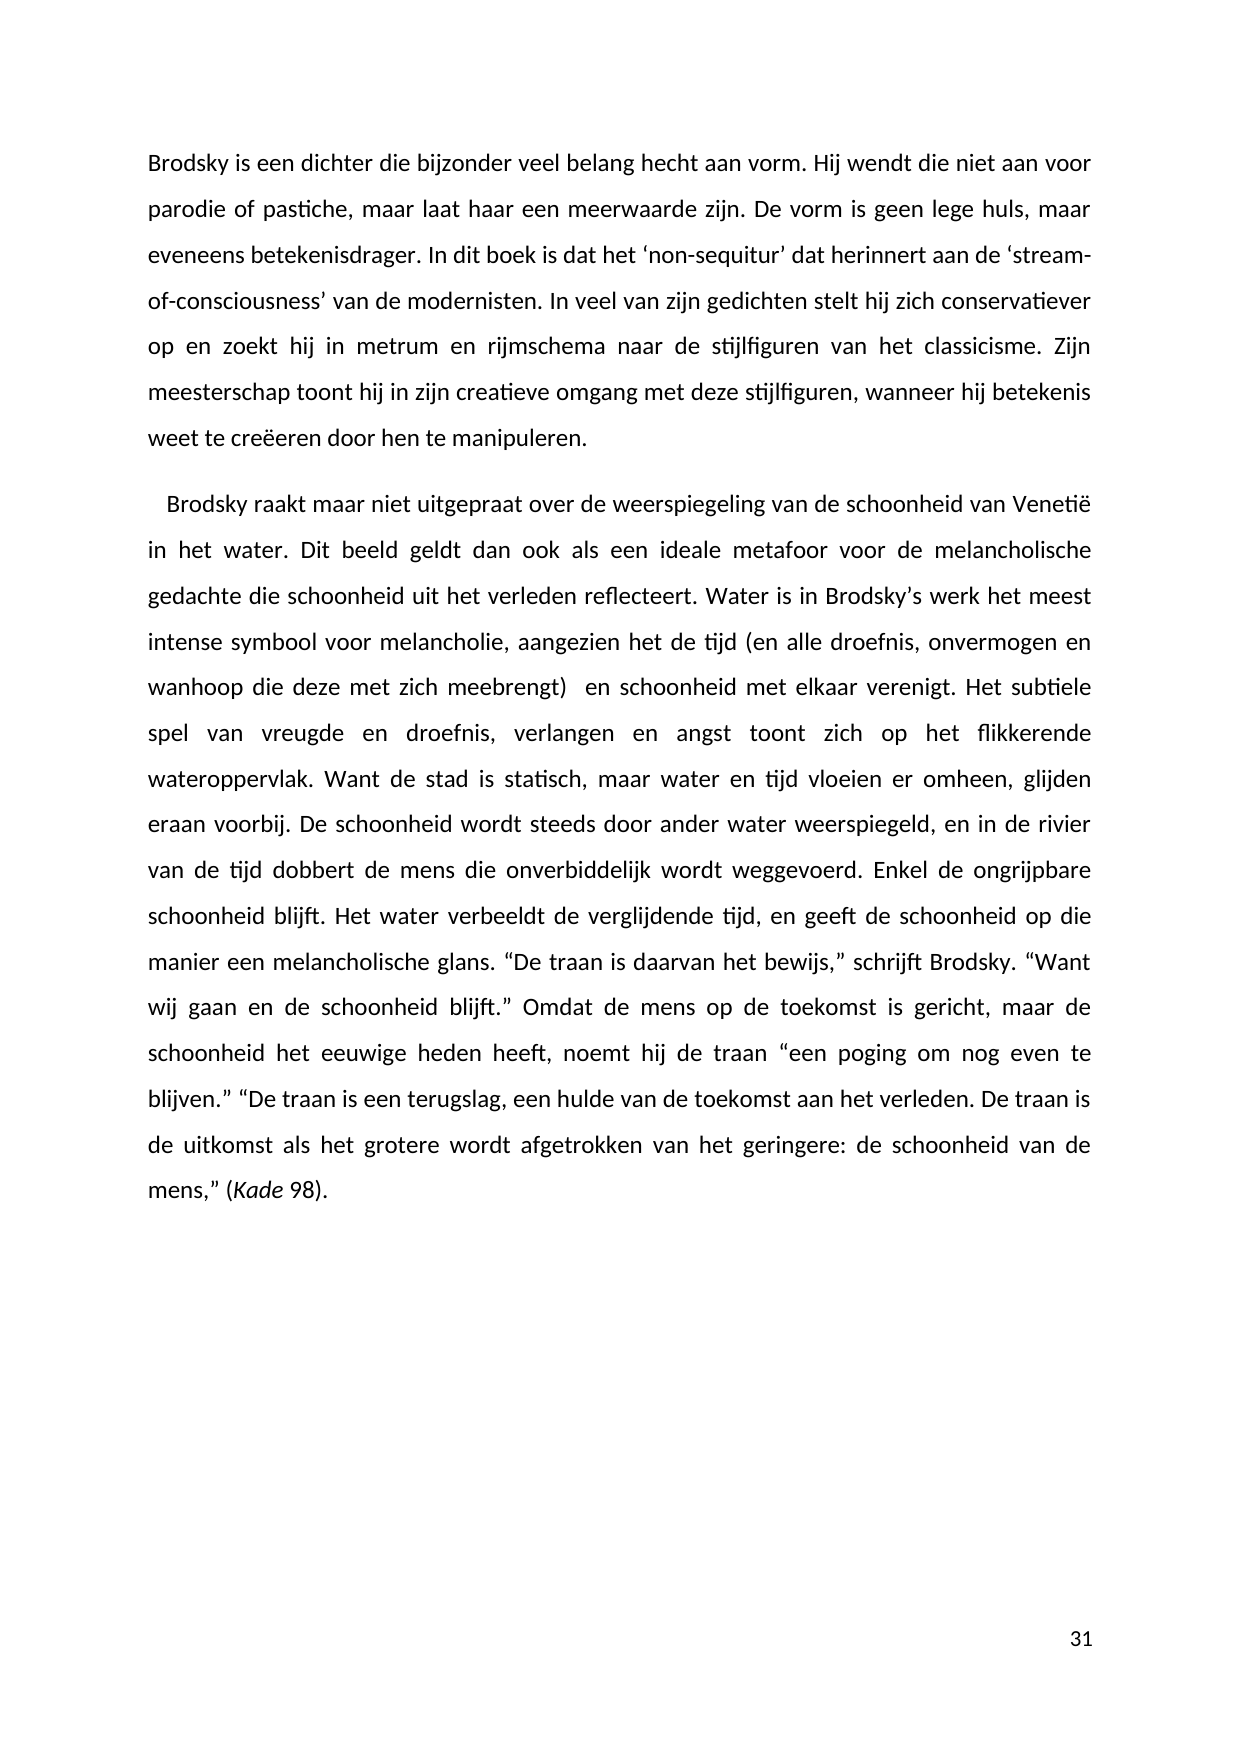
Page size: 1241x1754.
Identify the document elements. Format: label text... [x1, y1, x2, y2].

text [148, 148, 1093, 452]
text Brodsky raakt maar niet uitgepraat over de weerspiegeling van de schoonheid van Venetië in het water. Dit beeld geldt dan ook als een ideale metafoor voor de melancholische gedachte die schoonheid uit het verleden reflecteert. Water is in Brodsky’s werk het meest intense symbool voor melancholie, aangezien het de tijd (en alle droefnis, onvermogen en wanhoop die deze met zich meebrengt) en schoonheid met elkaar verenigt. Het subtiele spel van vreugde en droefnis, verlangen en angst toont zich op het flikkerende wateroppervlak. Want de stad is statisch, maar water en tijd vloeien er omheen, glijden eraan voorbij. De schoonheid wordt steeds door ander water weerspiegeld, en in de rivier van de tijd dobbert de mens die onverbiddelijk wordt weggevoerd. Enkel de ongrijpbare schoonheid blijft. Het water verbeeldt de verglijdende tijd, en geeft de schoonheid op die manier een melancholische glans. “De traan is daarvan het bewijs,” schrijft Brodsky. “Want wij gaan en de schoonheid blijft.” Omdat de mens op de toekomst is gericht, maar de schoonheid het eeuwige heden heeft, noemt hij de traan “een poging om nog even te blijven.” “De traan is een terugslag, een hulde van de toekomst aan het verleden. De traan is de uitkomst als het grotere wordt afgetrokken van het geringere: de schoonheid van de mens,” (Kade 98). [148, 488, 1093, 1205]
